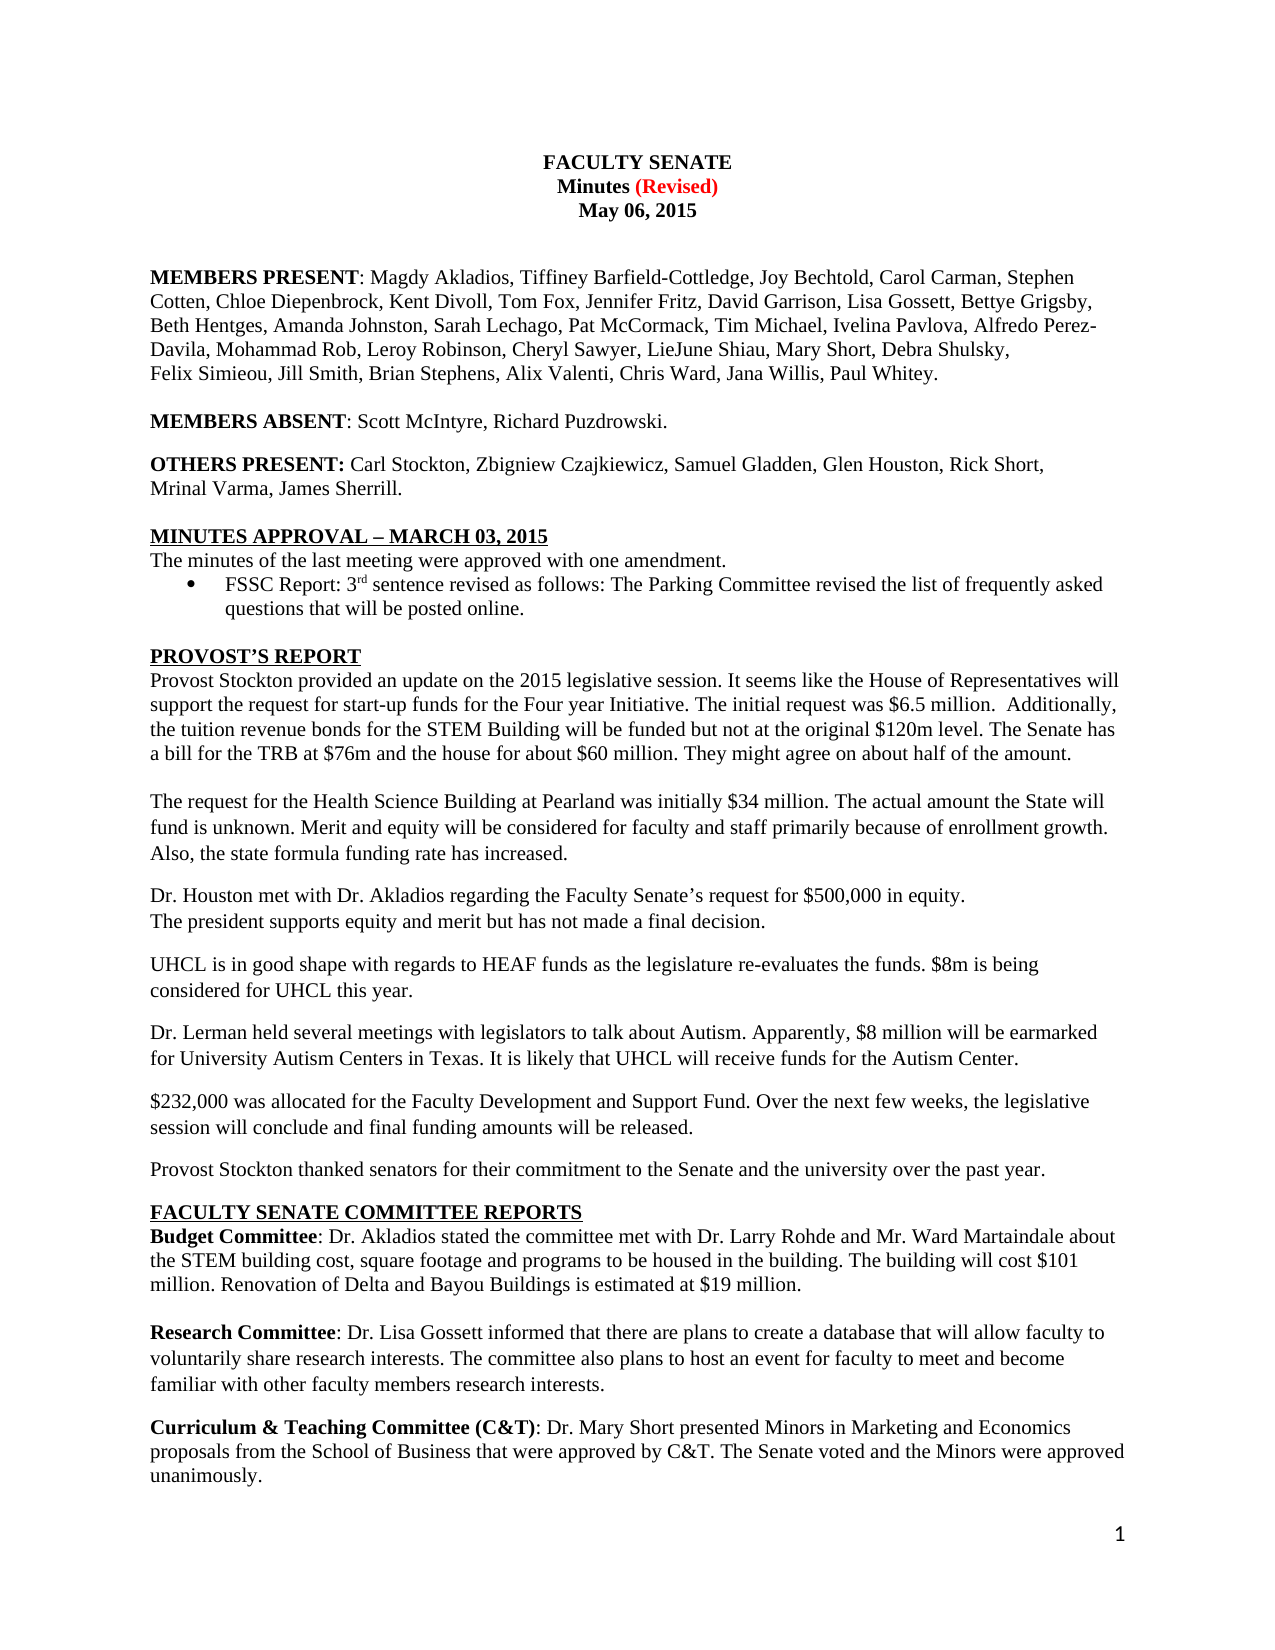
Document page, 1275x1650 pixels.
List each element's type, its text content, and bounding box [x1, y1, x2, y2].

text Research Committee: Dr. Lisa Gossett informed that there are plans to create a database that will allow faculty to voluntarily share research interests. The committee also plans to host an event for faculty to meet and become familiar with other faculty members research interests. [150, 1320, 1125, 1396]
text FACULTY SENATE COMMITTEE REPORTS [150, 1200, 1125, 1224]
list FSSC Report: 3rd sentence revised as follows: The Parking Committee revised the list of frequently asked questions that will be posted online. [187, 572, 1125, 620]
text OTHERS PRESENT: Carl Stockton, Zbigniew Czajkiewicz, Samuel Gladden, Glen Houston, Rick Short, [150, 452, 1125, 476]
text FACULTY SENATE [150, 150, 1125, 174]
text Minutes (Revised) [150, 174, 1125, 198]
text $232,000 was allocated for the Faculty Development and Support Fund. Over the next few weeks, the legislative session will conclude and final funding amounts will be released. [150, 1089, 1125, 1139]
text MEMBERS ABSENT: Scott McIntyre, Richard Puzdrowski. [150, 409, 1125, 433]
text MINUTES APPROVAL – MARCH 03, 2015 [150, 524, 1125, 548]
text May 06, 2015 [150, 198, 1125, 222]
text Provost Stockton provided an update on the 2015 legislative session. It seems like the House of Representatives will support the request for start-up funds for the Four year Initiative. The initial request was $6.5 million. Additionally, the tuition revenue bonds for the STEM Building will be funded but not at the original $120m level. The Senate has a bill for the TRB at $76m and the house for about $60 million. They might agree on about half of the amount. [150, 668, 1125, 764]
text The minutes of the last meeting were approved with one amendment. [150, 548, 1125, 572]
text The request for the Health Science Building at Pearland was initially $34 million. The actual amount the State will fund is unknown. Merit and equity will be considered for faculty and staff primarily because of enrollment growth. Also, the state formula funding rate has increased. [150, 789, 1125, 864]
text Provost Stockton thanked senators for their commitment to the Senate and the university over the past year. [150, 1157, 1125, 1181]
text Dr. Lerman held several meetings with legislators to talk about Autism. Apparently, $8 million will be earmarked for University Autism Centers in Texas. It is likely that UHCL will receive funds for the Autism Center. [150, 1020, 1125, 1070]
text Mrinal Varma, James Sherrill. [150, 476, 1125, 500]
text Felix Simieou, Jill Smith, Brian Stephens, Alix Valenti, Chris Ward, Jana Willis, Paul Whitey. [150, 361, 1125, 385]
text Budget Committee: Dr. Akladios stated the committee met with Dr. Larry Rohde and Mr. Ward Martaindale about the STEM building cost, square footage and programs to be housed in the building. The building will cost $101 million. Renovation of Delta and Bayou Buildings is estimated at $19 million. [150, 1224, 1125, 1296]
text MEMBERS PRESENT: Magdy Akladios, Tiffiney Barfield-Cottledge, Joy Bechtold, Carol Carman, Stephen Cotten, Chloe Diepenbrock, Kent Divoll, Tom Fox, Jennifer Fritz, David Garrison, Lisa Gossett, Bettye Grigsby, Beth Hentges, Amanda Johnston, Sarah Lechago, Pat McCormack, Tim Michael, Ivelina Pavlova, Alfredo Perez-Davila, Mohammad Rob, Leroy Robinson, Cheryl Sawyer, LieJune Shiau, Mary Short, Debra Shulsky, [150, 265, 1125, 361]
text PROVOST’S REPORT [150, 644, 1125, 668]
text Curriculum & Teaching Committee (C&T): Dr. Mary Short presented Minors in Marketing and Economics proposals from the School of Business that were approved by C&T. The Senate voted and the Minors were approved unanimously. [150, 1415, 1125, 1487]
text UHCL is in good shape with regards to HEAF funds as the legislature re-evaluates the funds. $8m is being considered for UHCL this year. [150, 952, 1125, 1002]
text Dr. Houston met with Dr. Akladios regarding the Faculty Senate’s request for $500,000 in equity. The president supports equity and merit but has not made a final decision. [150, 883, 1125, 933]
